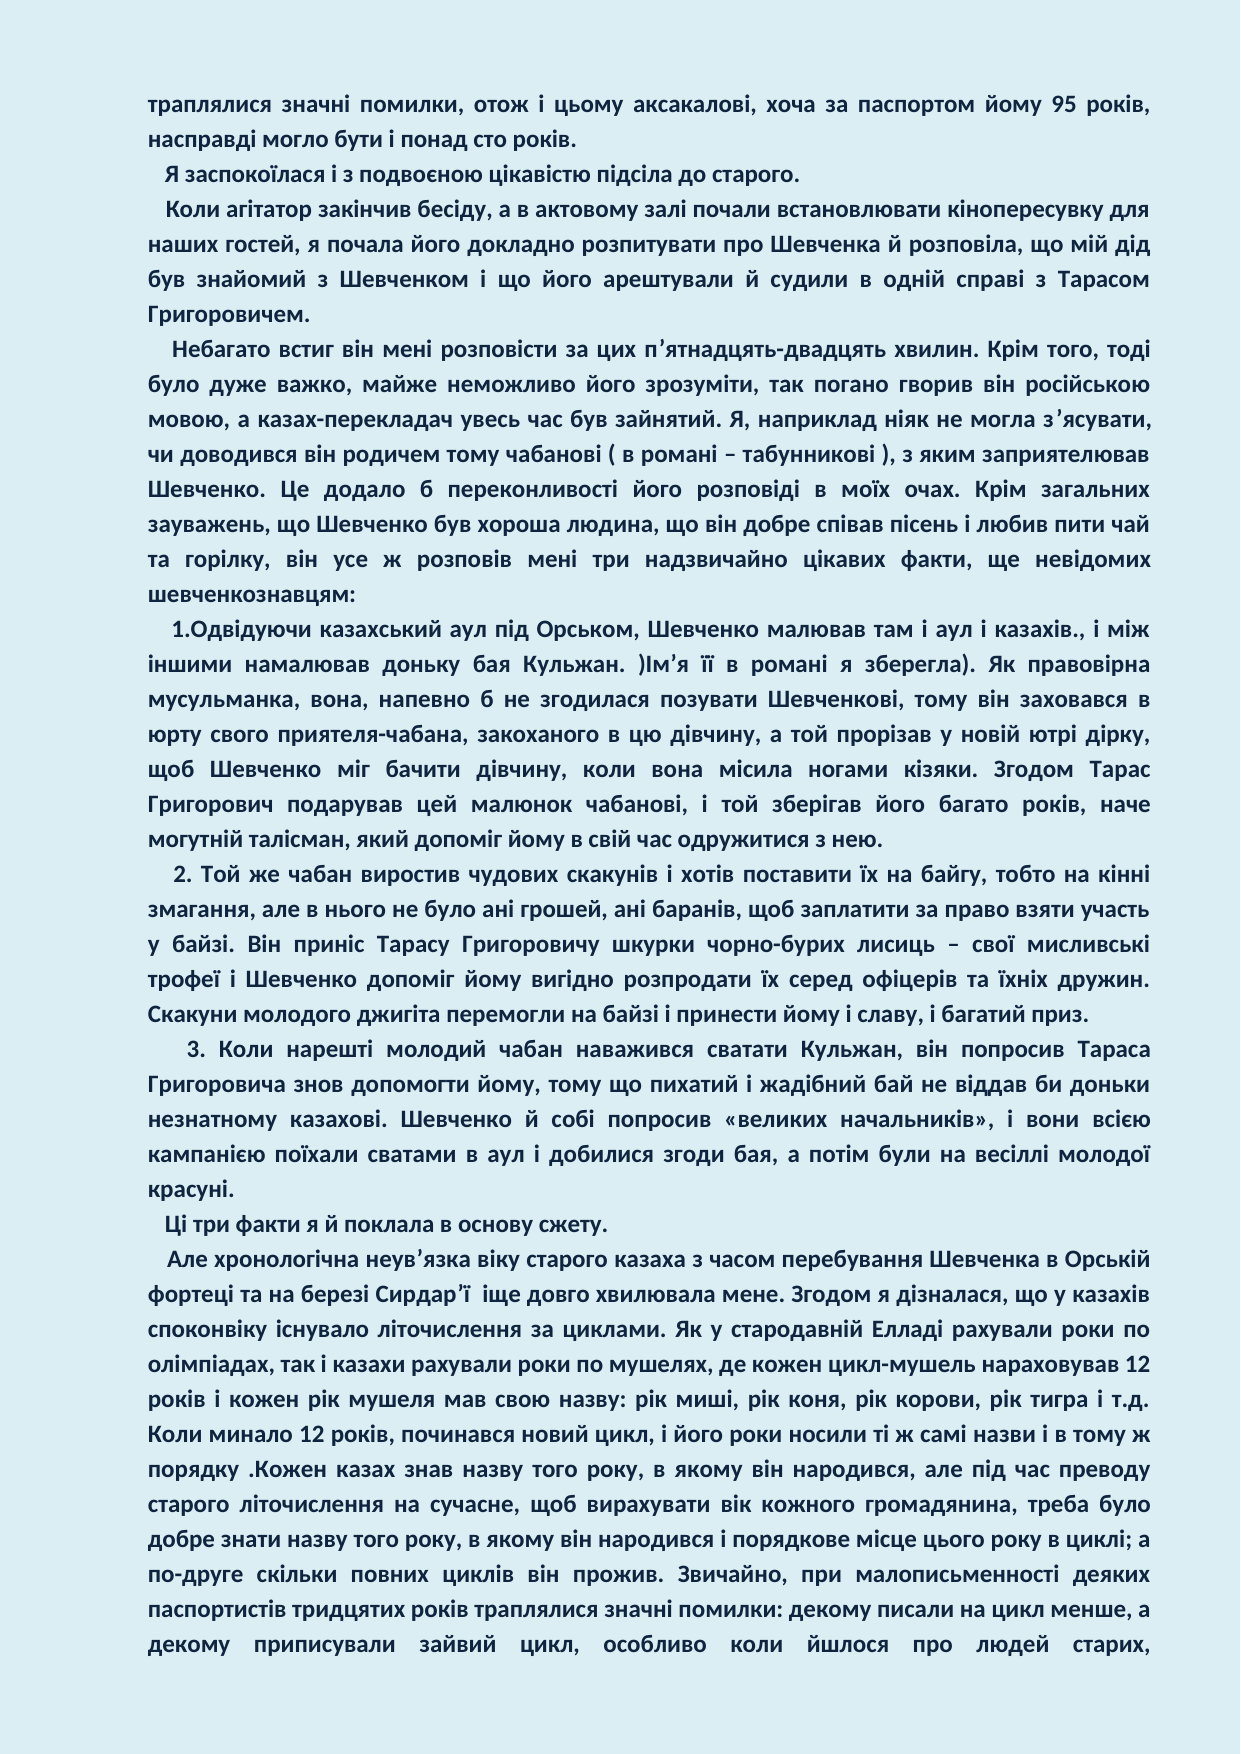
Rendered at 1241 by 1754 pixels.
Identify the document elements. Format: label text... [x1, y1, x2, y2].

text Коли агітатор закінчив бесіду, а в актовому залі почали встановлювати кінопересувку для наших гостей, я почала його докладно розпитувати про Шевченка й розповіла, що мій дід був знайомий з Шевченком і що його арештували й судили в одній справі з Тарасом Григоровичем. [148, 193, 1152, 329]
text Ці три факти я й поклала в основу сжету. [148, 1208, 1152, 1239]
text 2. Той же чабан виростив чудових скакунів і хотів поставити їх на байгу, тобто на кінні змагання, але в нього не було ані грошей, ані баранів, щоб заплатити за право взяти участь у байзі. Він приніс Тарасу Григоровичу шкурки чорно-бурих лисиць – свої мисливські трофеї і Шевченко допоміг йому вигідно розпродати їх серед офіцерів та їхніх дружин. Скакуни молодого джигіта перемогли на байзі і принести йому і славу, і багатий приз. [148, 858, 1152, 1029]
text 1.Одвідуючи казахський аул під Орськом, Шевченко малював там і аул і казахів., і між іншими намалював доньку бая Кульжан. )Ім’я її в романі я зберегла). Як правовірна мусульманка, вона, напевно б не згодилася позувати Шевченкові, тому він заховався в юрту свого приятеля-чабана, закоханого в цю дівчину, а той прорізав у новій ютрі дірку, щоб Шевченко міг бачити дівчину, коли вона місила ногами кізяки. Згодом Тарас Григорович подарував цей малюнок чабанові, і той зберігав його багато років, наче могутній талісман, який допоміг йому в свій час одружитися з нею. [148, 613, 1152, 854]
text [148, 88, 1152, 154]
text Небагато встиг він мені розповісти за цих п’ятнадцять-двадцять хвилин. Крім того, тоді було дуже важко, майже неможливо його зрозуміти, так погано гворив він російською мовою, а казах-перекладач увесь час був зайнятий. Я, наприклад ніяк не могла з’ясувати, чи доводився він родичем тому чабанові ( в романі – табунникові ), з яким заприятелював Шевченко. Це додало б переконливості його розповіді в моїх очах. Крім загальних зауважень, що Шевченко був хороша людина, що він добре співав пісень і любив пити чай та горілку, він усе ж розповів мені три надзвичайно цікавих факти, ще невідомих шевченкознавцям: [148, 333, 1152, 609]
text 3. Коли нарешті молодий чабан наважився сватати Кульжан, він попросив Тараса Григоровича знов допомогти йому, тому що пихатий і жадібний бай не віддав би доньки незнатному казахові. Шевченко й собі попросив «великих начальників», і вони всією кампанією поїхали сватами в аул і добилися згоди бая, а потім були на весіллі молодої красуні. [148, 1033, 1152, 1204]
text Я заспокоїлася і з подвоєною цікавістю підсіла до старого. [148, 158, 1152, 189]
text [148, 1243, 1152, 1659]
